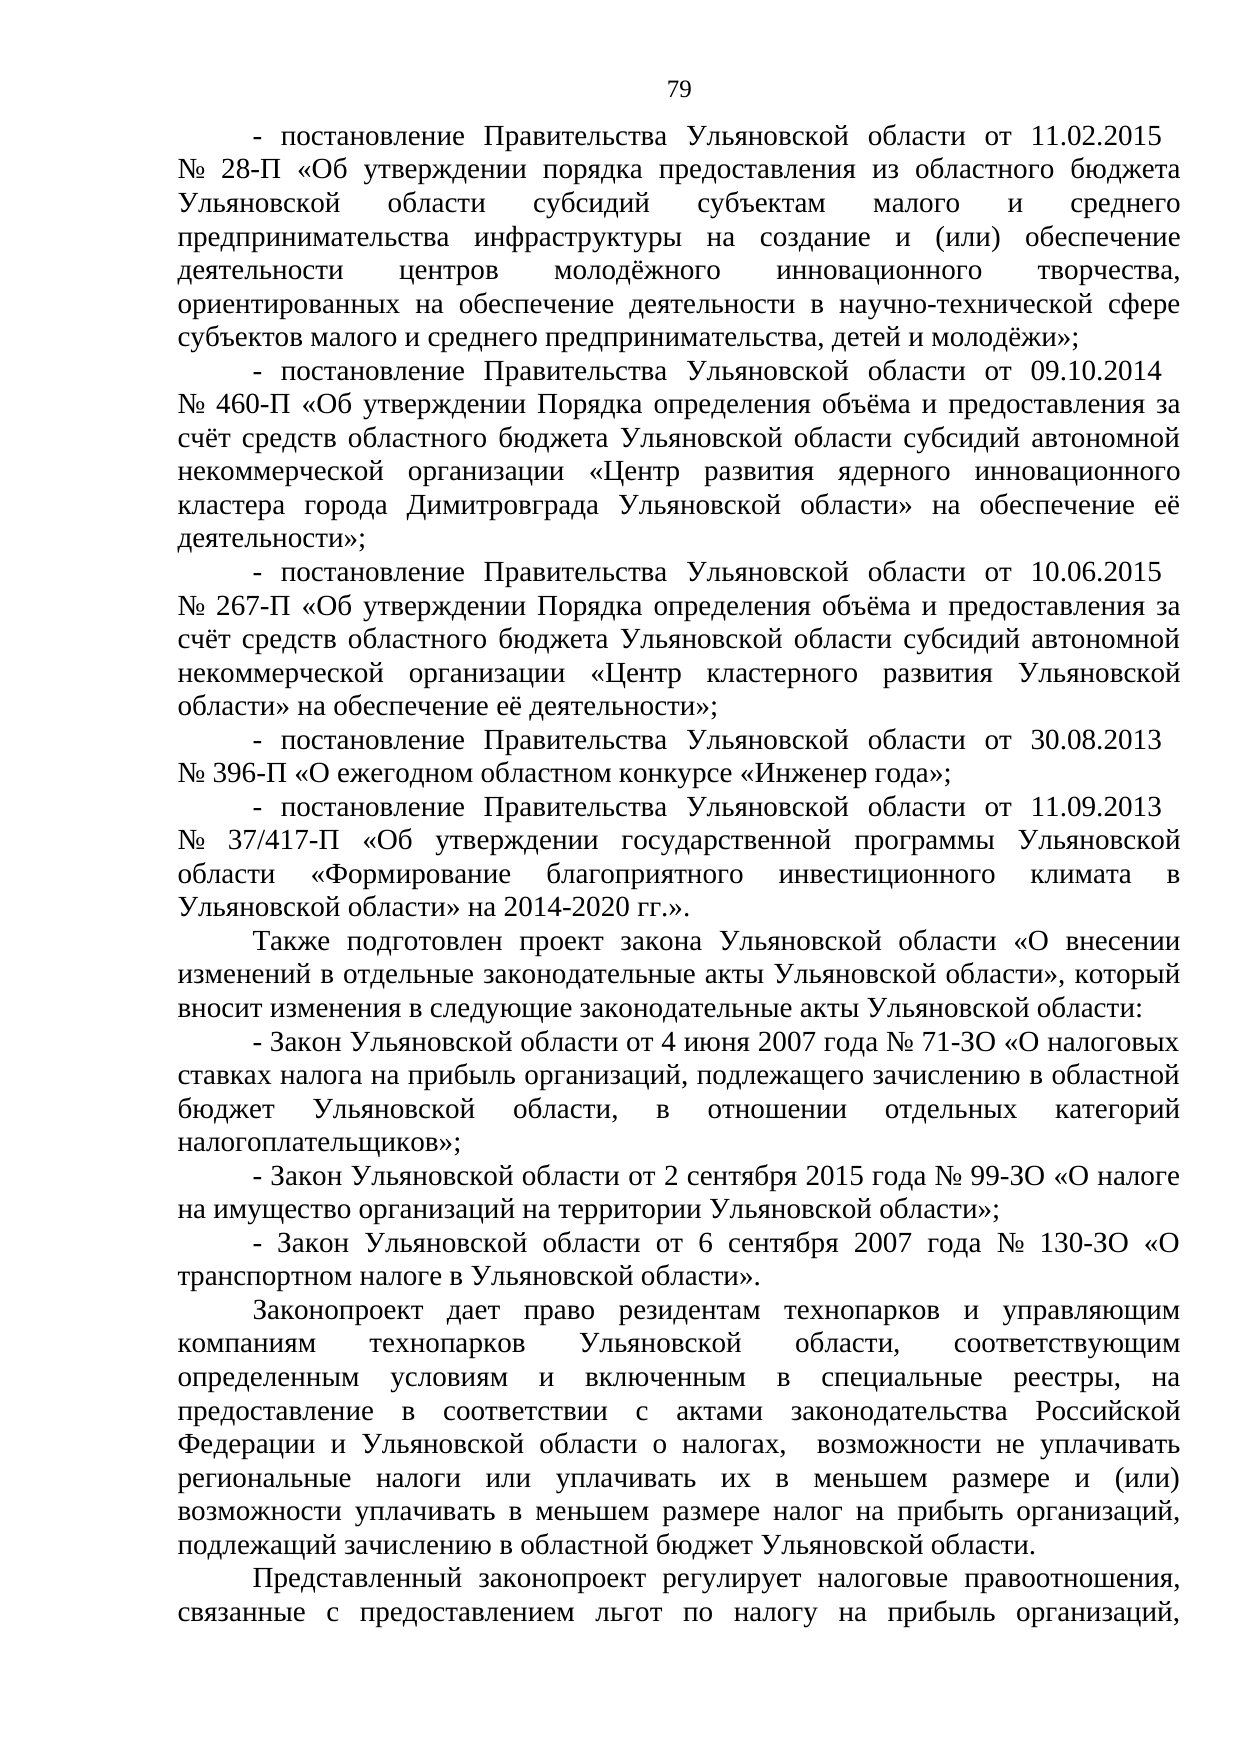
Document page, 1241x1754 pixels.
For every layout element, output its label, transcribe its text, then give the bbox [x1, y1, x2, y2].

text - постановление Правительства Ульяновской области от 11.09.2013 № 37/417-П «Об утверждении государственной программы Ульяновской области «Формирование благоприятного инвестиционного климата в Ульяновской области» на 2014-2020 гг.». [177, 789, 1181, 923]
text - постановление Правительства Ульяновской области от 10.06.2015 № 267-П «Об утверждении Порядка определения объёма и предоставления за счёт средств областного бюджета Ульяновской области субсидий автономной некоммерческой организации «Центр кластерного развития Ульяновской области» на обеспечение её деятельности»; [177, 554, 1181, 722]
text Законопроект дает право резидентам технопарков и управляющим компаниям технопарков Ульяновской области, соответствующим определенным условиям и включенным в специальные реестры, на предоставление в соответствии с актами законодательства Российской Федерации и Ульяновской области о налогах, возможности не уплачивать региональные налоги или уплачивать их в меньшем размере и (или) возможности уплачивать в меньшем размере налог на прибыть организаций, подлежащий зачислению в областной бюджет Ульяновской области. [177, 1292, 1181, 1560]
text - Закон Ульяновской области от 6 сентября 2007 года № 130-ЗО «О транспортном налоге в Ульяновской области». [177, 1225, 1181, 1292]
text - постановление Правительства Ульяновской области от 30.08.2013 № 396-П «О ежегодном областном конкурсе «Инженер года»; [177, 722, 1181, 789]
text Также подготовлен проект закона Ульяновской области «О внесении изменений в отдельные законодательные акты Ульяновской области», который вносит изменения в следующие законодательные акты Ульяновской области: [177, 923, 1181, 1024]
text - постановление Правительства Ульяновской области от 09.10.2014 № 460-П «Об утверждении Порядка определения объёма и предоставления за счёт средств областного бюджета Ульяновской области субсидий автономной некоммерческой организации «Центр развития ядерного инновационного кластера города Димитровграда Ульяновской области» на обеспечение её деятельности»; [177, 353, 1181, 554]
text - Закон Ульяновской области от 4 июня 2007 года № 71-ЗО «О налоговых ставках налога на прибыль организаций, подлежащего зачислению в областной бюджет Ульяновской области, в отношении отдельных категорий налогоплательщиков»; [177, 1024, 1181, 1158]
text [177, 1560, 1181, 1627]
text - Закон Ульяновской области от 2 сентября 2015 года № 99-ЗО «О налоге на имущество организаций на территории Ульяновской области»; [177, 1158, 1181, 1225]
text - постановление Правительства Ульяновской области от 11.02.2015 № 28-П «Об утверждении порядка предоставления из областного бюджета Ульяновской области субсидий субъектам малого и среднего предпринимательства инфраструктуры на создание и (или) обеспечение деятельности центров молодёжного инновационного творчества, ориентированных на обеспечение деятельности в научно-технической сфере субъектов малого и среднего предпринимательства, детей и молодёжи»; [177, 118, 1181, 353]
